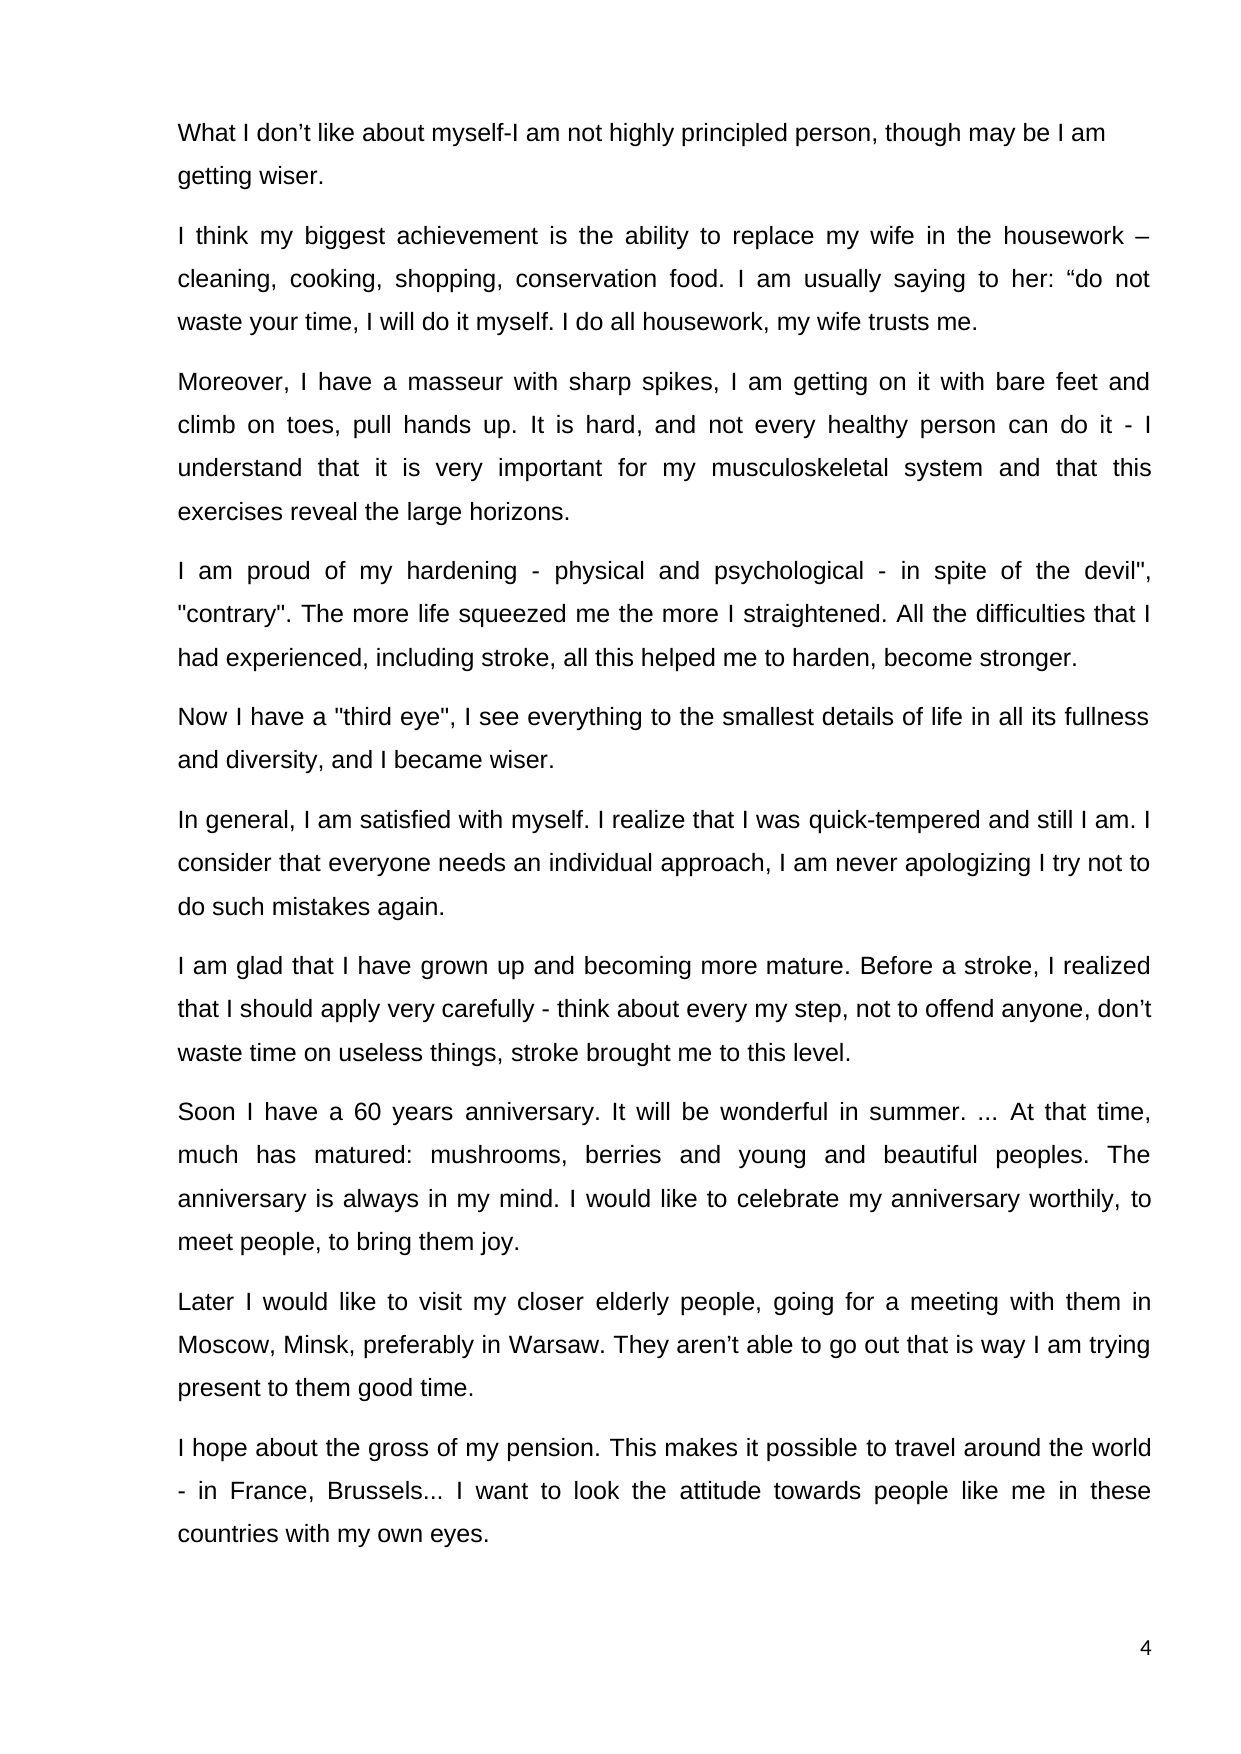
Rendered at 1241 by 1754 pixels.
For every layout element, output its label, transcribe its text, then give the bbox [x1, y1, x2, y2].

text Soon I have a 60 years anniversary. It will be wonderful in summer. ... At that time, much has matured: mushrooms, berries and young and beautiful peoples. The anniversary is always in my mind. I would like to celebrate my anniversary worthily, to meet people, to bring them joy. [177, 1097, 1152, 1255]
text What I don’t like about myself-I am not highly principled person, though may be I am getting wiser. [177, 118, 1152, 190]
text Later I would like to visit my closer elderly people, going for a meeting with them in Moscow, Minsk, preferably in Warsaw. They aren’t able to go out that is way I am trying present to them good time. [177, 1286, 1152, 1401]
text Now I have a "third eye", I see everything to the smallest details of life in all its fullness and diversity, and I became wiser. [177, 702, 1152, 774]
text I am glad that I have grown up and becoming more mature. Before a stroke, I realized that I should apply very carefully - think about every my step, not to offend anyone, don’t waste time on useless things, stroke brought me to this level. [177, 951, 1152, 1066]
text Moreover, I have a masseur with sharp spikes, I am getting on it with bare feet and climb on toes, pull hands up. It is hard, and not every healthy person can do it - I understand that it is very important for my musculoskeletal system and that this exercises reveal the large horizons. [177, 367, 1152, 525]
text I think my biggest achievement is the ability to replace my wife in the housework – cleaning, cooking, shopping, conservation food. I am usually saying to her: “do not waste your time, I will do it myself. I do all housework, my wife trusts me. [177, 221, 1152, 336]
text I hope about the gross of my pension. This makes it possible to travel around the world - in France, Brussels... I want to look the attitude towards people like me in these countries with my own eyes. [177, 1432, 1152, 1547]
text In general, I am satisfied with myself. I realize that I was quick-tempered and still I am. I consider that everyone needs an individual approach, I am never apologizing I try not to do such mistakes again. [177, 805, 1152, 920]
text I am proud of my hardening - physical and psychological - in spite of the devil", "contrary". The more life squeezed me the more I straightened. All the difficulties that I had experienced, including stroke, all this helped me to harden, become stronger. [177, 556, 1152, 671]
